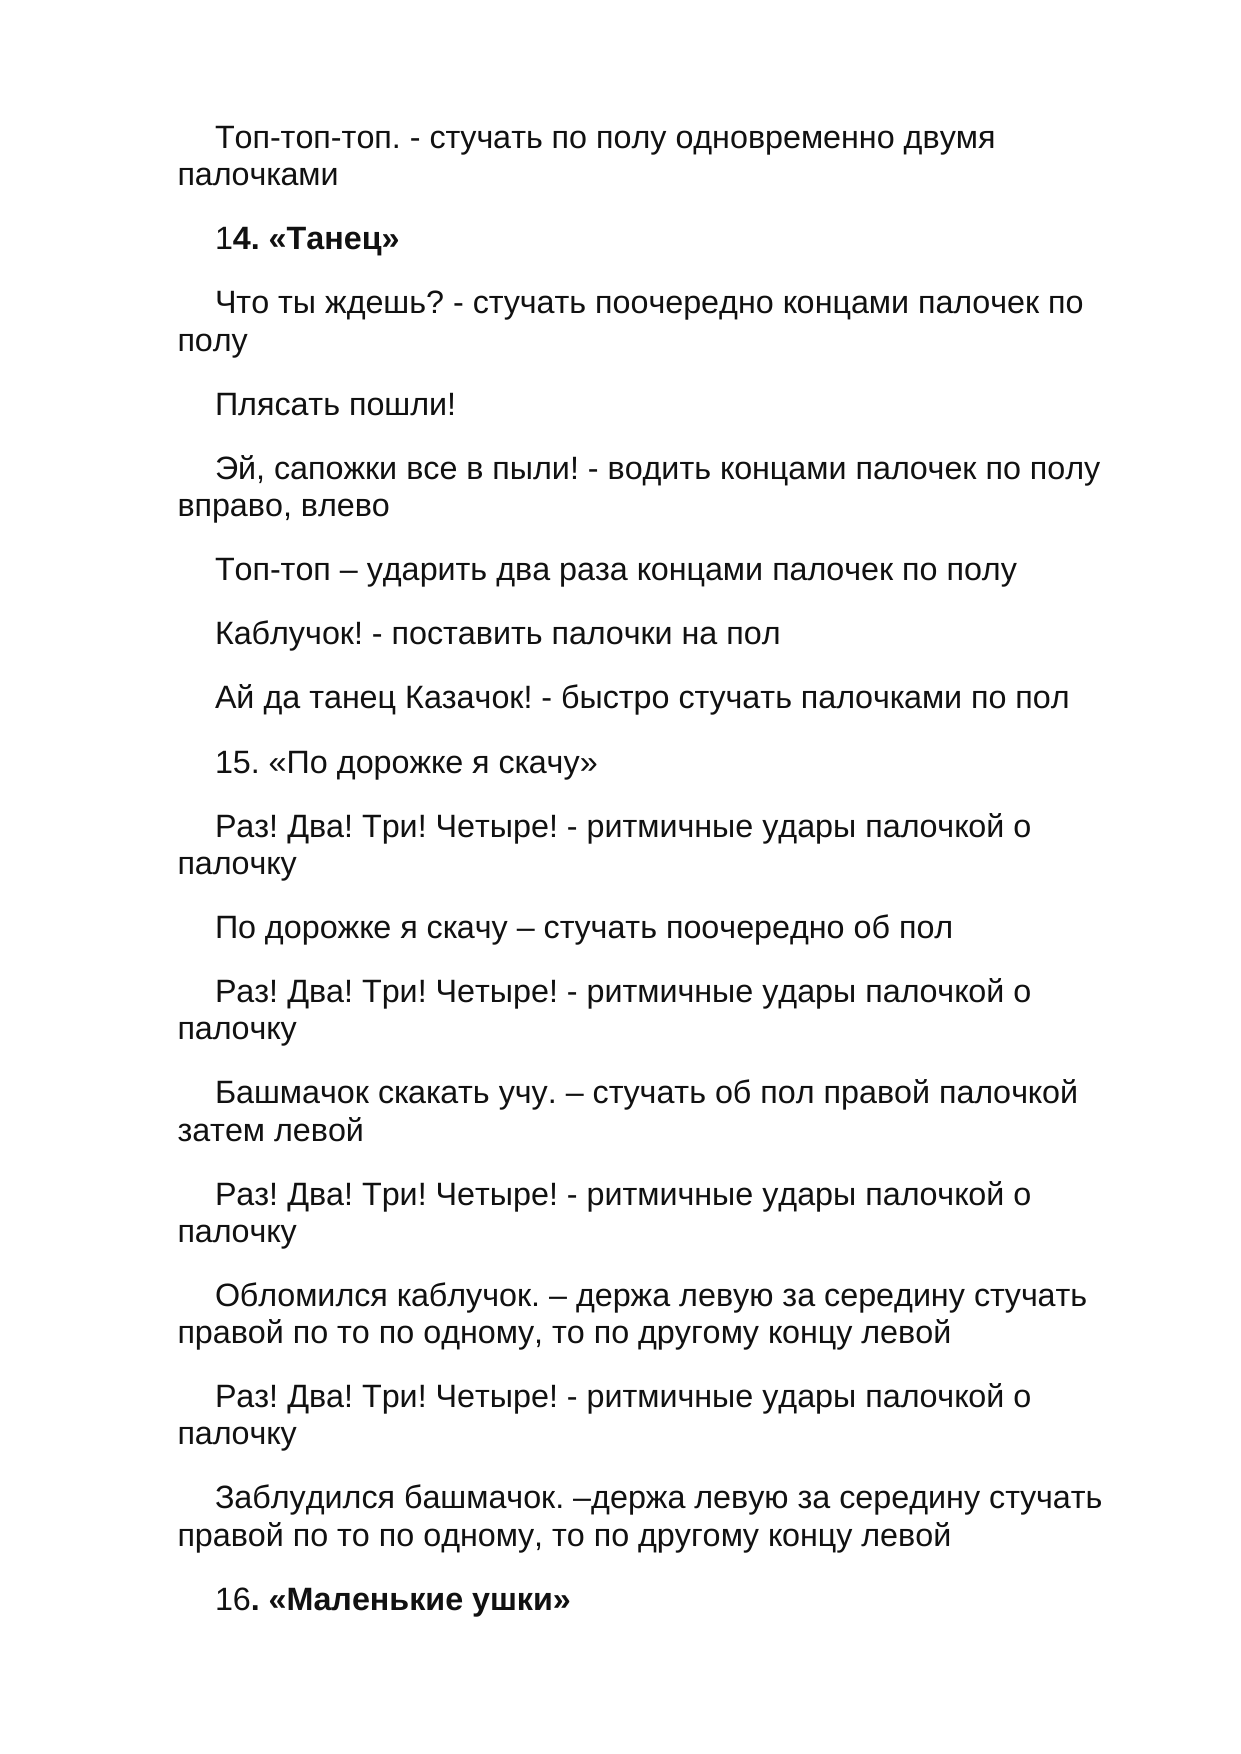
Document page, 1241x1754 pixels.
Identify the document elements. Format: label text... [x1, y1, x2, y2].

text Заблудился башмачок. –держа левую за середину стучать правой по то по одному, то по другому концу левой [177, 1478, 1152, 1553]
text 16. «Маленькие ушки» [177, 1580, 1152, 1617]
text 14. «Танец» [177, 219, 1152, 256]
text Топ-топ – ударить два раза концами палочек по полу [177, 550, 1152, 587]
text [177, 118, 1152, 192]
text Плясать пошли! [177, 385, 1152, 422]
text Раз! Два! Три! Четыре! - ритмичные удары палочкой о палочку [177, 972, 1152, 1046]
text Раз! Два! Три! Четыре! - ритмичные удары палочкой о палочку [177, 807, 1152, 881]
text Ай да танец Казачок! - быстро стучать палочками по пол [177, 678, 1152, 716]
text По дорожке я скачу – стучать поочередно об пол [177, 908, 1152, 945]
text Раз! Два! Три! Четыре! - ритмичные удары палочкой о палочку [177, 1377, 1152, 1451]
text Что ты ждешь? - стучать поочередно концами палочек по полу [177, 283, 1152, 358]
text Эй, сапожки все в пыли! - водить концами палочек по полу вправо, влево [177, 449, 1152, 523]
text 15. «По дорожке я скачу» [177, 743, 1152, 780]
text Обломился каблучок. – держа левую за середину стучать правой по то по одному, то по другому концу левой [177, 1276, 1152, 1350]
text Каблучок! - поставить палочки на пол [177, 614, 1152, 651]
text Раз! Два! Три! Четыре! - ритмичные удары палочкой о палочку [177, 1175, 1152, 1249]
text Башмачок скакать учу. – стучать об пол правой палочкой затем левой [177, 1073, 1152, 1148]
